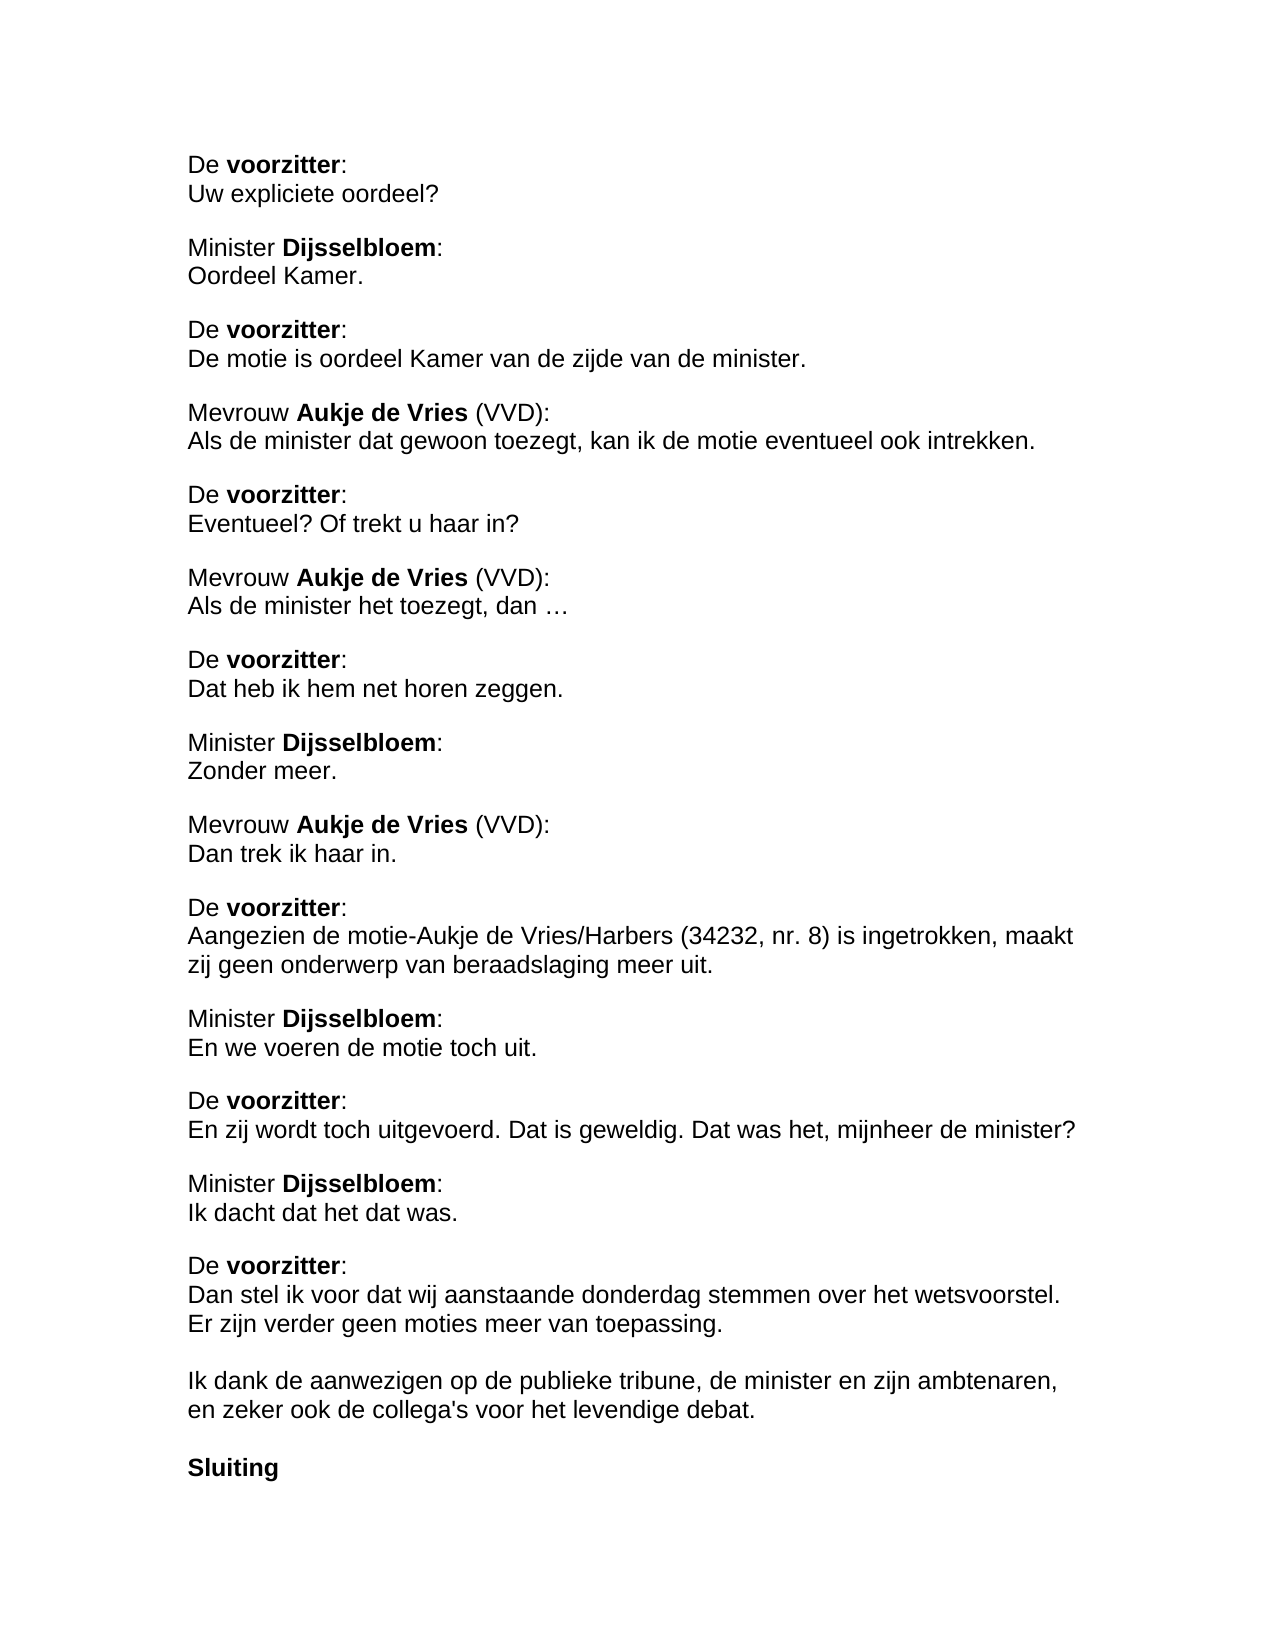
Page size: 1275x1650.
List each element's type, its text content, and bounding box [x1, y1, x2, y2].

text De voorzitter: Aangezien de motie-Aukje de Vries/Harbers (34232, nr. 8) is ingetrokken, maakt zij geen onderwerp van beraadslaging meer uit. [187, 892, 1087, 979]
text Mevrouw Aukje de Vries (VVD): Dan trek ik haar in. [187, 810, 1087, 867]
text De voorzitter: Uw expliciete oordeel? [187, 150, 1087, 207]
text Minister Dijsselbloem: Oordeel Kamer. [187, 232, 1087, 290]
subtitle Sluiting [187, 1453, 1087, 1482]
text Minister Dijsselbloem: Zonder meer. [187, 727, 1087, 785]
text De voorzitter: En zij wordt toch uitgevoerd. Dat is geweldig. Dat was het, mijnheer de minister? [187, 1086, 1087, 1144]
text Minister Dijsselbloem: Ik dacht dat het dat was. [187, 1169, 1087, 1226]
text Mevrouw Aukje de Vries (VVD): Als de minister het toezegt, dan … [187, 562, 1087, 620]
text Minister Dijsselbloem: En we voeren de motie toch uit. [187, 1004, 1087, 1061]
text Mevrouw Aukje de Vries (VVD): Als de minister dat gewoon toezegt, kan ik de motie eventueel ook intrekken. [187, 397, 1087, 455]
text De voorzitter: De motie is oordeel Kamer van de zijde van de minister. [187, 315, 1087, 372]
text De voorzitter: Dan stel ik voor dat wij aanstaande donderdag stemmen over het wetsvoorstel. Er zijn verder geen moties meer van toepassing. Ik dank de aanwezigen op de publieke tribune, de minister en zijn ambtenaren, en zeker ook de collega's voor het levendige debat. [187, 1251, 1087, 1424]
text De voorzitter: Dat heb ik hem net horen zeggen. [187, 645, 1087, 702]
text De voorzitter: Eventueel? Of trekt u haar in? [187, 480, 1087, 537]
